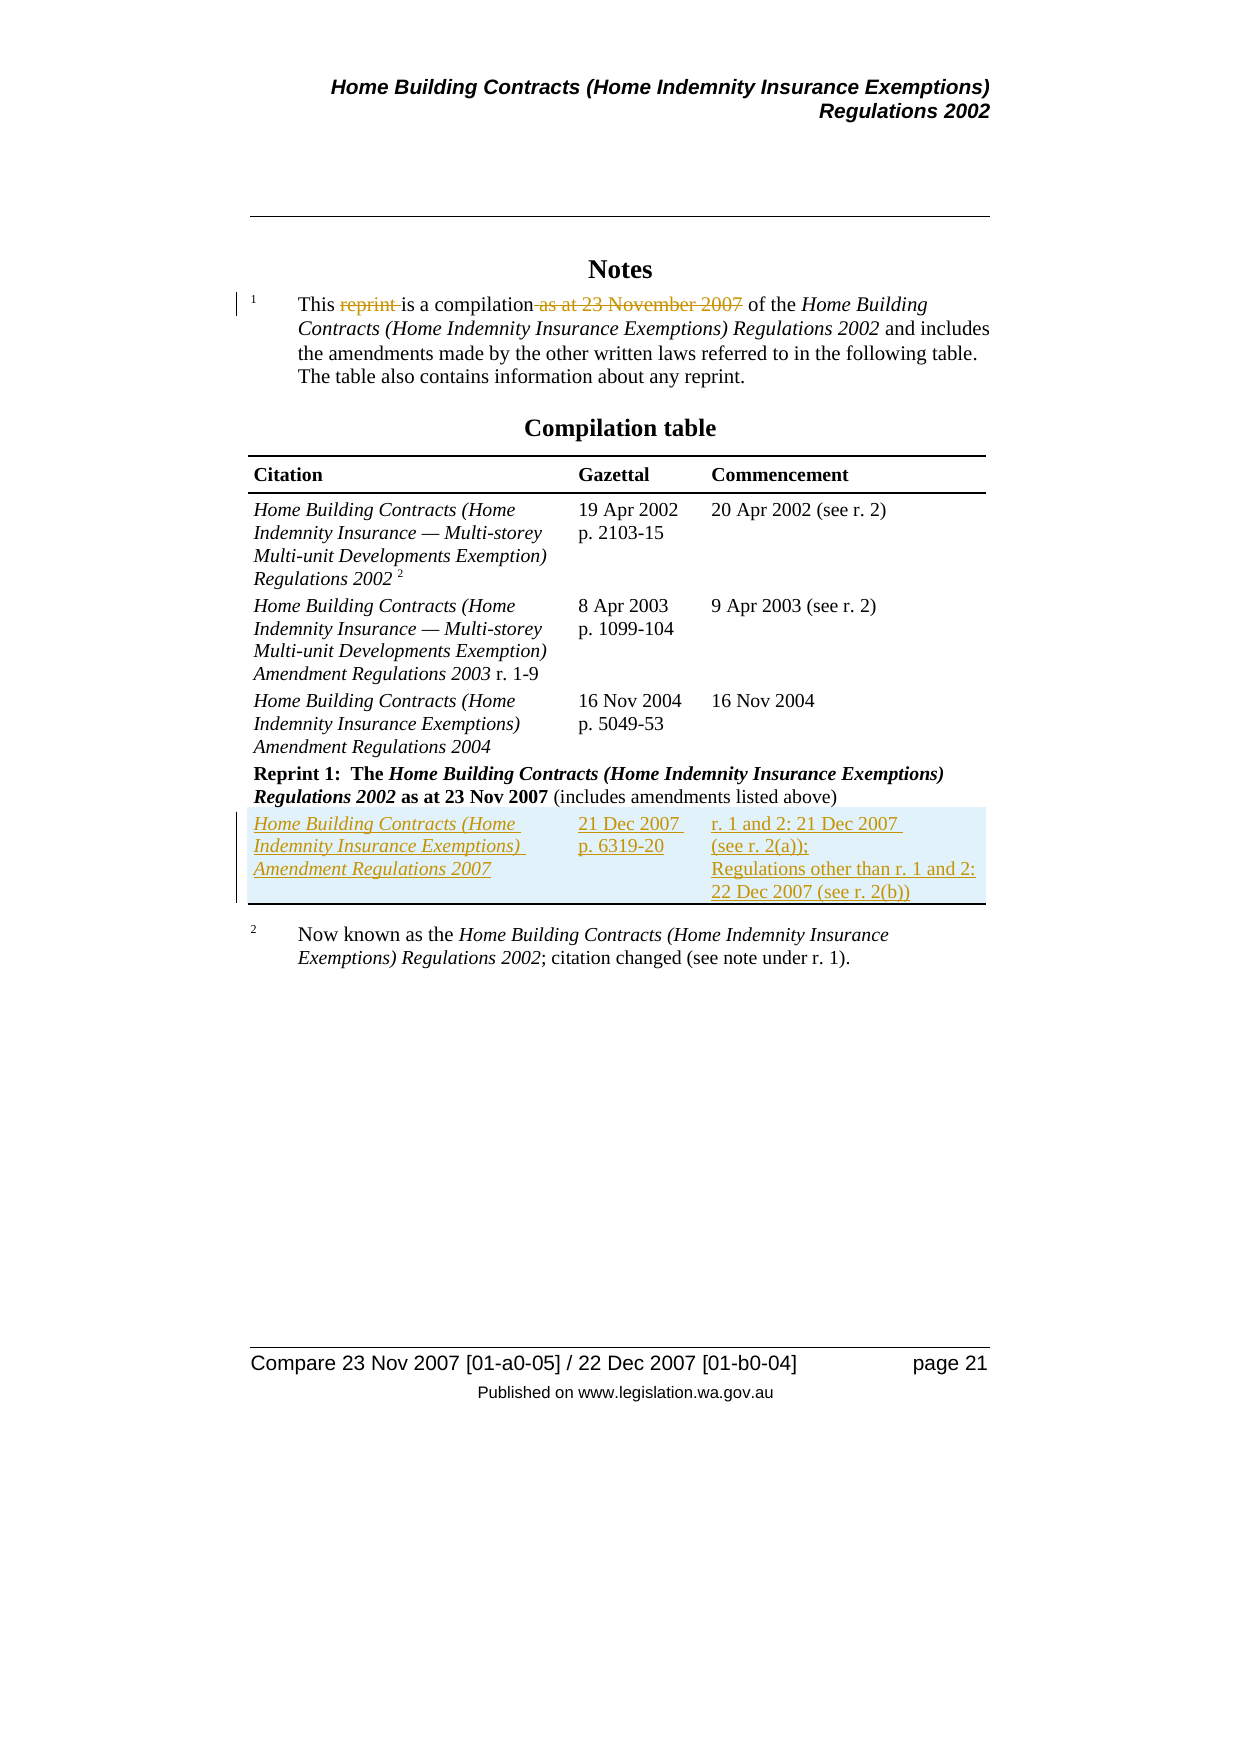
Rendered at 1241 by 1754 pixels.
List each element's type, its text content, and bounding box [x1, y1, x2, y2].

table_cell 16 Nov 2004 [705, 685, 986, 758]
subtitle Notes [250, 253, 990, 284]
table_cell 8 Apr 2003 p. 1099-104 [572, 590, 705, 685]
table_header Citation [248, 457, 572, 492]
table_cell Home Building Contracts (Home Indemnity Insurance — Multi-storey Multi-unit Developments Exemption) Amendment Regulations 2003 r. 1-9 [248, 590, 572, 685]
table_cell 19 Apr 2002 p. 2103-15 [572, 494, 705, 590]
table_cell 16 Nov 2004 p. 5049-53 [572, 685, 705, 758]
subtitle Compilation table [250, 413, 990, 442]
table_cell Home Building Contracts (Home Indemnity Insurance Exemptions) Amendment Regulations 2004 [248, 685, 572, 758]
table_cell Home Building Contracts (Home Indemnity Insurance — Multi-storey Multi-unit Developments Exemption) Regulations 2002 2 [248, 494, 572, 590]
text 1 This is a compilation of the Home Building Contracts (Home Indemnity Insurance Exemptions) Regulations 2002 and includes the amendments made by the other written laws referred to in the following table. The table also contains information about any reprint. [250, 292, 990, 388]
text 2 Now known as the Home Building Contracts (Home Indemnity Insurance Exemptions) Regulations 2002; citation changed (see note under r. 1). [250, 922, 990, 968]
table_cell 9 Apr 2003 (see r. 2) [705, 590, 986, 685]
table_header Gazettal [572, 457, 705, 492]
table_cell 20 Apr 2002 (see r. 2) [705, 494, 986, 590]
table_cell Reprint 1: The Home Building Contracts (Home Indemnity Insurance Exemptions) Regulations 2002 as at 23 Nov 2007 (includes amendments listed above) [248, 758, 986, 807]
table_header Commencement [705, 457, 986, 492]
